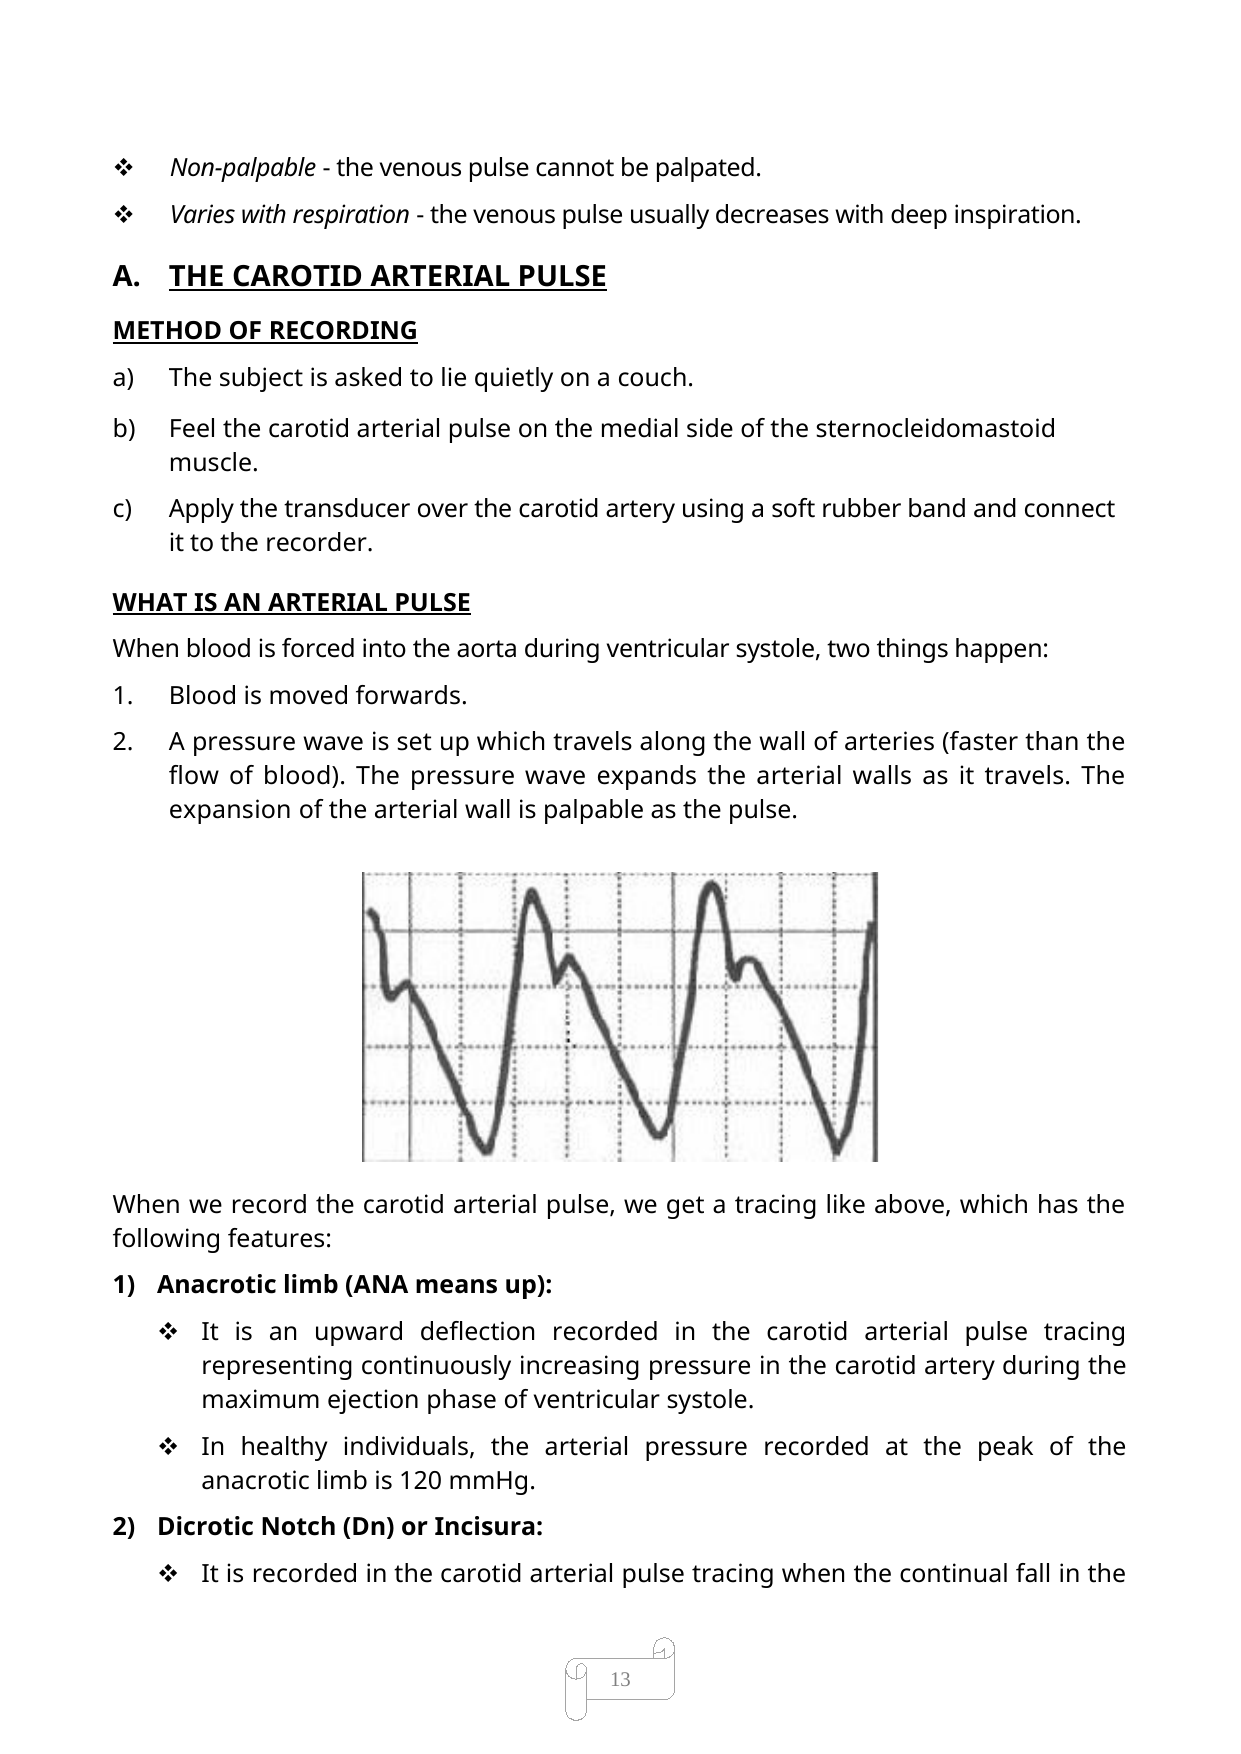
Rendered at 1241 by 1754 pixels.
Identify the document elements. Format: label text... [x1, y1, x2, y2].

list Dicrotic Notch (Dn) or Incisura: [112, 1509, 1128, 1543]
list Apply the transducer over the carotid artery using a soft rubber band and connect it to the recorder. [112, 491, 1128, 559]
list In healthy individuals, the arterial pressure recorded at the peak of the anacrotic limb is 120 mmHg. [157, 1428, 1128, 1496]
list Varies with respiration - the venous pulse usually decreases with deep inspiration. [112, 197, 1128, 231]
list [157, 1555, 1128, 1589]
list Non-palpable - the venous pulse cannot be palpated. [112, 150, 1128, 184]
text When we record the carotid arterial pulse, we get a tracing like above, which has the following features: [112, 1186, 1128, 1254]
text WHAT IS AN ARTERIAL PULSE [112, 584, 1128, 618]
list A pressure wave is set up which travels along the wall of arteries (faster than the flow of blood). The pressure wave expands the arterial walls as it travels. The expansion of the arterial wall is palpable as the pulse. [112, 724, 1128, 826]
list The subject is asked to lie quietly on a couch. [112, 359, 1128, 393]
list It is an upward deflection recorded in the carotid arterial pulse tracing representing continuously increasing pressure in the carotid artery during the maximum ejection phase of ventricular systole. [157, 1313, 1128, 1416]
list Blood is moved forwards. [112, 677, 1015, 711]
list Feel the carotid arterial pulse on the medial side of the sternocleidomastoid muscle. [112, 410, 1128, 478]
text METHOD OF RECORDING [112, 313, 1128, 347]
list Anacrotic limb (ANA means up): [112, 1267, 1128, 1301]
list THE CAROTID ARTERIAL PULSE [112, 256, 1128, 295]
text When blood is forced into the aorta during ventricular systole, two things happen: [112, 631, 1125, 665]
picture [362, 872, 879, 1162]
